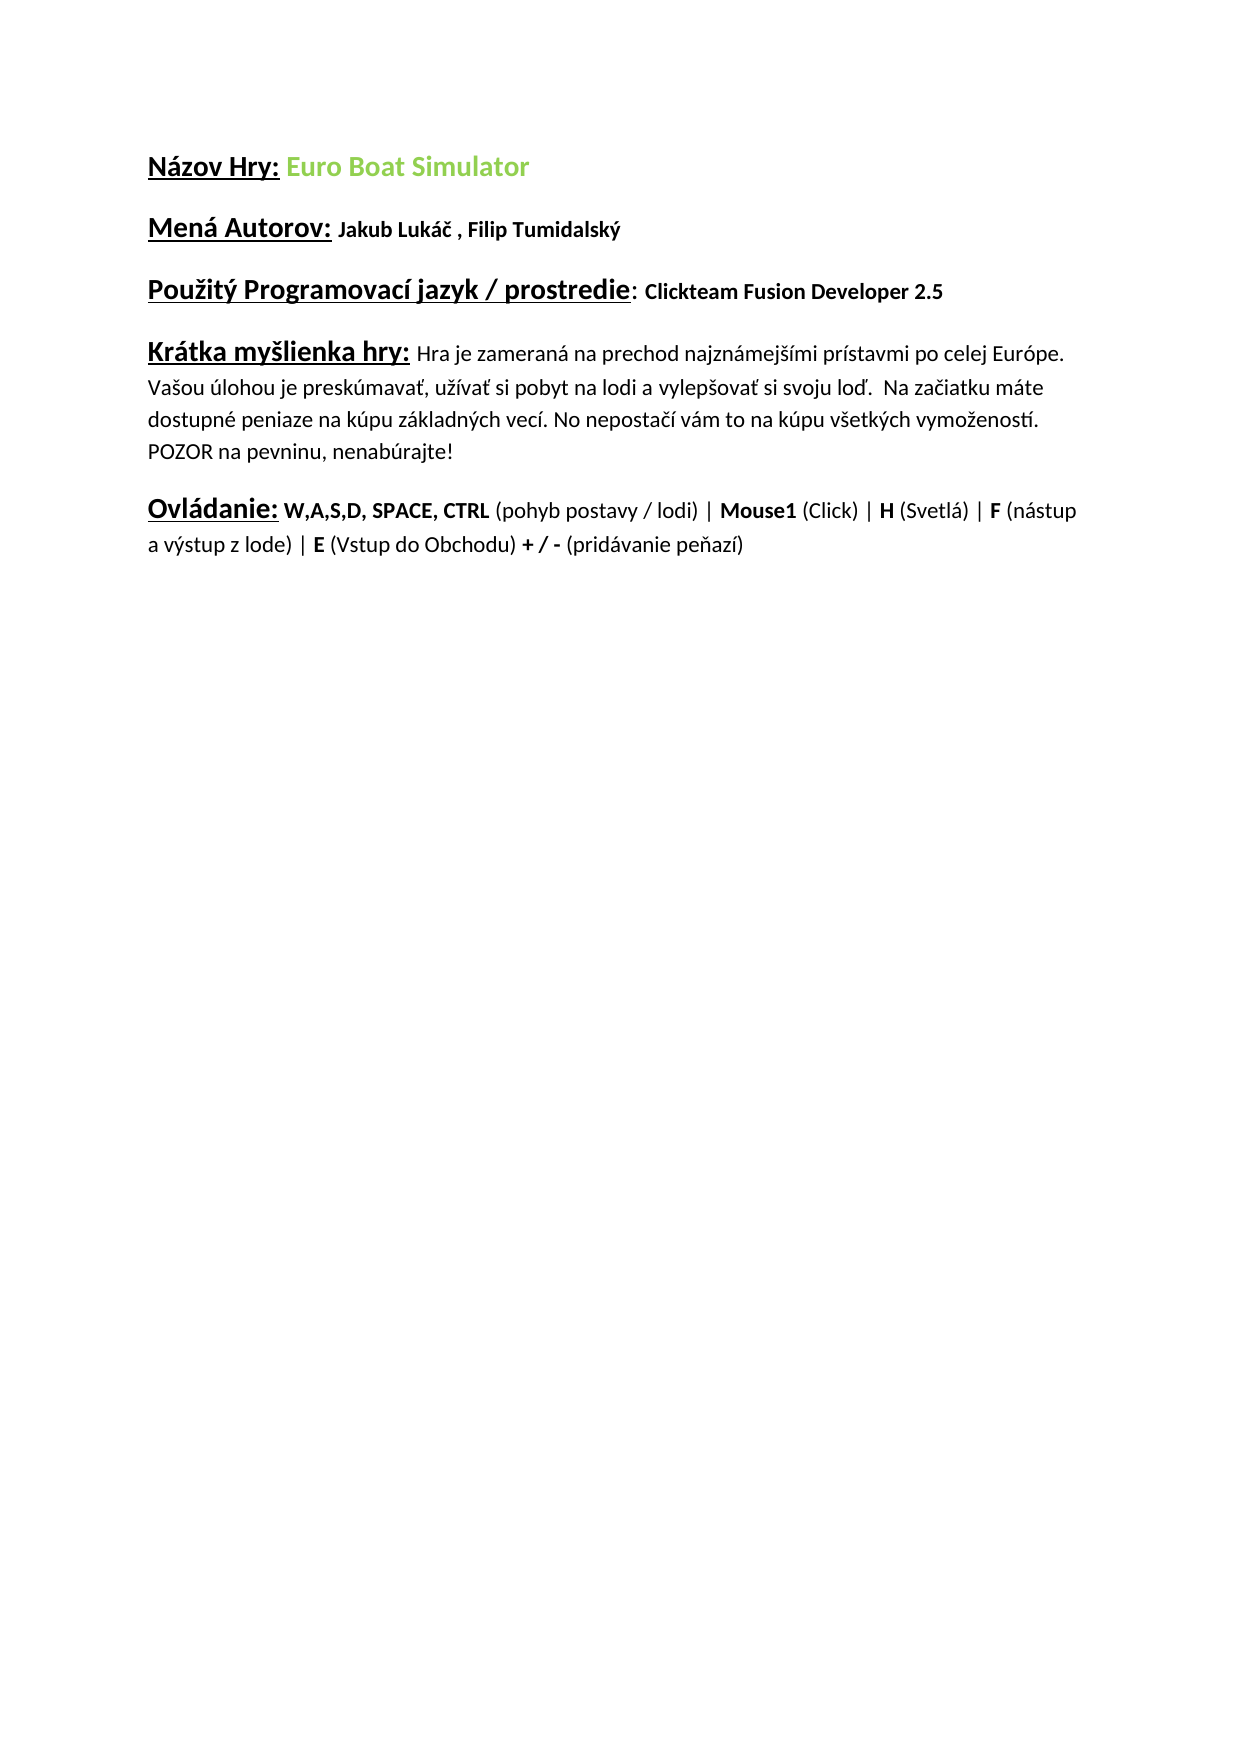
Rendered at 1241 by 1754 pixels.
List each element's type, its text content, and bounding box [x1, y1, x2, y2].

text Použitý Programovací jazyk / prostredie: Clickteam Fusion Developer 2.5 [148, 271, 1093, 307]
text Ovládanie: W,A,S,D, SPACE, CTRL (pohyb postavy / lodi) | Mouse1 (Click) | H (Svetlá) | F (nástup a výstup z lode) | E (Vstup do Obchodu) + / - (pridávanie peňazí) [148, 490, 1093, 558]
text Krátka myšlienka hry: Hra je zameraná na prechod najznámejšími prístavmi po celej Európe. Vašou úlohou je preskúmavať, užívať si pobyt na lodi a vylepšovať si svoju loď. Na začiatku máte dostupné peniaze na kúpu základných vecí. No nepostačí vám to na kúpu všetkých vymožeností. POZOR na pevninu, nenabúrajte! [148, 333, 1093, 465]
text Názov Hry: Euro Boat Simulator [148, 148, 1093, 183]
text Mená Autorov: Jakub Lukáč , Filip Tumidalský [148, 209, 1093, 245]
